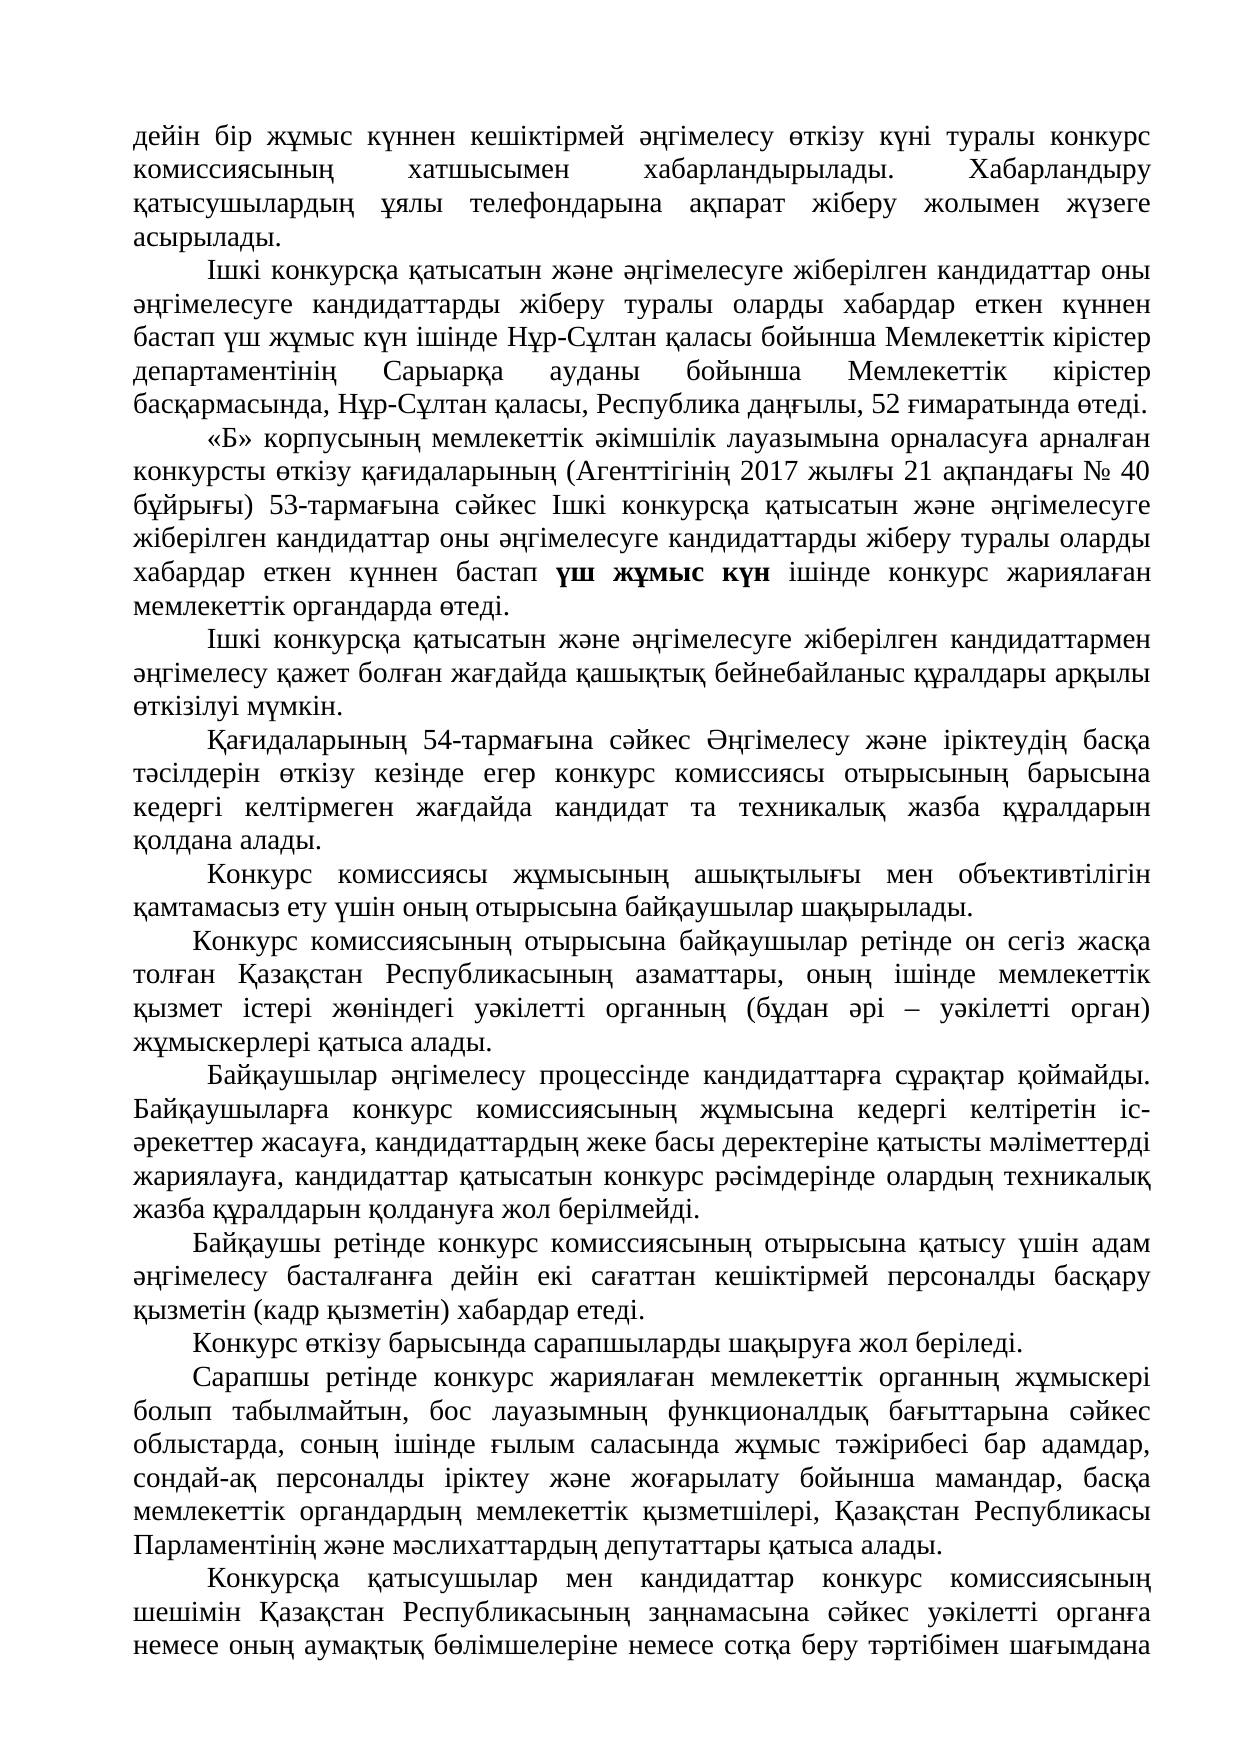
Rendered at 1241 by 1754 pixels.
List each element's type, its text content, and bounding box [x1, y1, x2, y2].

text Конкурс өткізу барысында сарапшыларды шақыруға жол беріледі. [133, 1326, 1152, 1359]
text Конкурс комиссиясының отырысына байқаушылар ретінде он сегіз жасқа толған Қазақстан Республикасының азаматтары, оның ішінде мемлекеттік қызмет істері жөніндегі уәкілетті органның (бұдан әрі – уәкілетті орган) жұмыскерлері қатыса алады. [133, 923, 1152, 1057]
text Сарапшы ретінде конкурс жариялаған мемлекеттік органның жұмыскері болып табылмайтын, бос лауазымның функционалдық бағыттарына сәйкес облыстарда, соның ішінде ғылым саласында жұмыс тәжірибесі бар адамдар, сондай-ақ персоналды іріктеу және жоғарылату бойынша мамандар, басқа мемлекеттік органдардың мемлекеттік қызметшілері, Қазақстан Республикасы Парламентінің және мәслихаттардың депутаттары қатыса алады. [133, 1359, 1152, 1560]
text Ішкі конкурсқа қатысатын және әңгімелесуге жіберілген кандидаттар оны әңгімелесуге кандидаттарды жіберу туралы оларды хабардар еткен күннен бастап үш жұмыс күн ішінде Нұр-Сұлтан қаласы бойынша Мемлекеттік кірістер департаментінің Сарыарқа ауданы бойынша Мемлекеттік кірістер басқармасында, Нұр-Сұлтан қаласы, Республика даңғылы, 52 ғимаратында өтеді. [133, 252, 1152, 353]
text Байқаушы ретінде конкурс комиссиясының отырысына қатысу үшін адам әңгімелесу басталғанға дейін екі сағаттан кешіктірмей персоналды басқару қызметін (кадр қызметін) хабардар етеді. [133, 1225, 1152, 1326]
text «Б» корпусының мемлекеттік әкімшілік лауазымына орналасуға арналған конкурсты өткізу қағидаларының (Агенттігінің 2017 жылғы 21 ақпандағы № 40 бұйрығы) 53-тармағына сәйкес Ішкі конкурсқа қатысатын және әңгімелесуге жіберілген кандидаттар оны әңгімелесуге кандидаттарды жіберу туралы оларды хабардар еткен күннен бастап үш жұмыс күн ішінде конкурс жариялаған мемлекеттік органдарда өтеді. [133, 420, 1152, 621]
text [133, 118, 1152, 252]
text Ішкі конкурсқа қатысатын және әңгімелесуге жіберілген кандидаттар оны әңгімелесуге кандидаттарды жіберу туралы оларды хабардар еткен күннен бастап үш жұмыс күн ішінде Нұр-Сұлтан қаласы бойынша Мемлекеттік кірістер департаментінің Сарыарқа ауданы бойынша Мемлекеттік кірістер басқармасында, Нұр-Сұлтан қаласы, Республика даңғылы, 52 ғимаратында өтеді. [337, 386, 1152, 420]
text Ішкі конкурсқа қатысатын және әңгімелесуге жіберілген кандидаттармен әңгімелесу қажет болған жағдайда қашықтық бейнебайланыс құралдары арқылы өткізілуі мүмкін. [133, 621, 1152, 722]
text Конкурс комиссиясы жұмысының ашықтылығы мен объективтілігін қамтамасыз ету үшін оның отырысына байқаушылар шақырылады. [133, 856, 1152, 923]
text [133, 1560, 1152, 1661]
text Байқаушылар әңгімелесу процессінде кандидаттарға сұрақтар қоймайды. Байқаушыларға конкурс комиссиясының жұмысына кедергі келтіретін іс-әрекеттер жасауға, кандидаттардың жеке басы деректеріне қатысты мәліметтерді жариялауға, кандидаттар қатысатын конкурс рәсімдерінде олардың техникалық жазба құралдарын қолдануға жол берілмейді. [133, 1057, 1152, 1225]
text Қағидаларының 54-тармағына сәйкес Әңгімелесу және іріктеудің басқа тәсілдерін өткізу кезінде егер конкурс комиссиясы отырысының барысына кедергі келтірмеген жағдайда кандидат та техникалық жазба құралдарын қолдана алады. [133, 722, 1152, 856]
